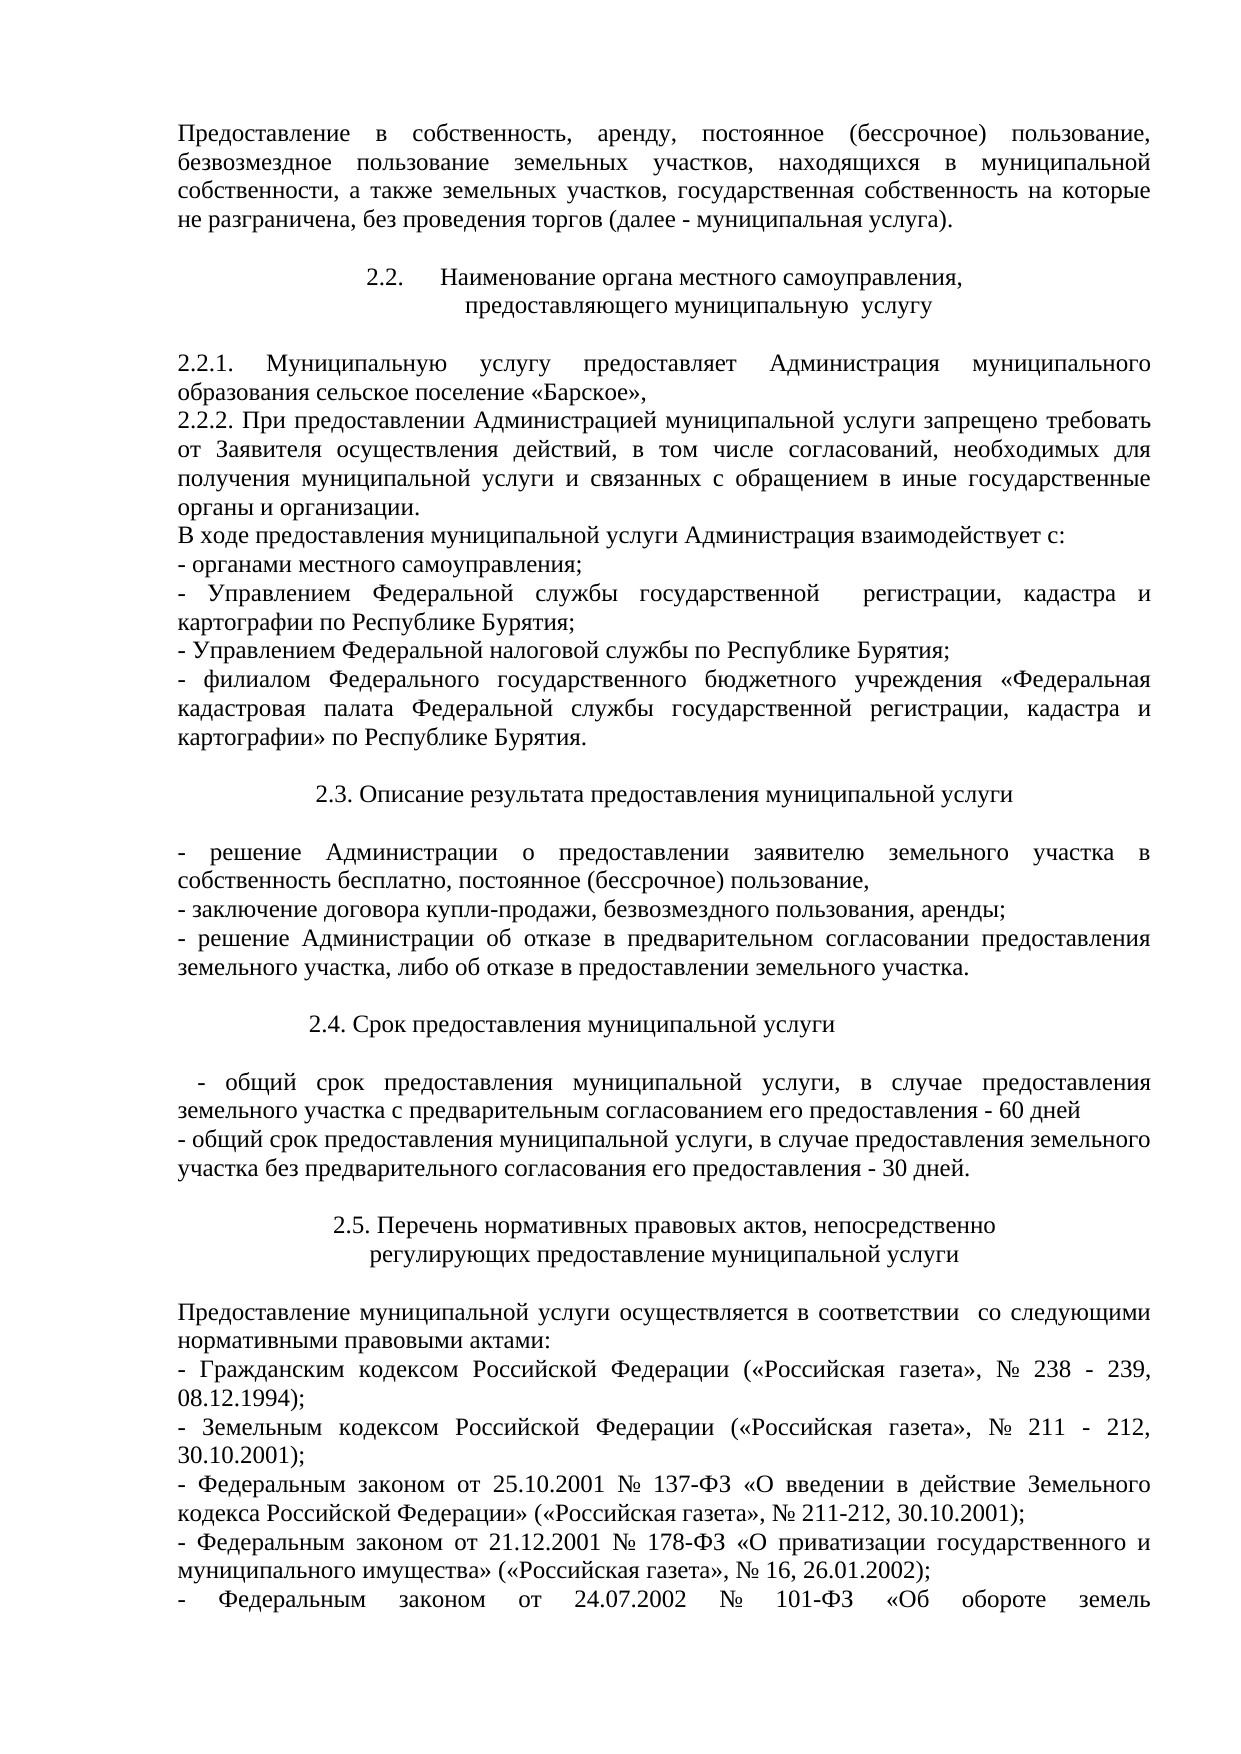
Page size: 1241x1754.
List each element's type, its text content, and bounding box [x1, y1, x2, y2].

text Предоставление в собственность, аренду, постоянное (бессрочное) пользование, безвозмездное пользование земельных участков, находящихся в муниципальной собственности, а также земельных участков, государственная собственность на которые не разграничена, без проведения торгов (далее - муниципальная услуга). [177, 118, 1152, 233]
text 2.4. Срок предоставления муниципальной услуги [177, 1009, 1152, 1038]
text - Федеральным законом от 25.10.2001 № 137-ФЗ «О введении в действие Земельного кодекса Российской Федерации» («Российская газета», № 211-212, 30.10.2001); [177, 1469, 1152, 1527]
text 2.2.1. Муниципальную услугу предоставляет Администрация муниципального образования сельское поселение «Барское», [177, 348, 1152, 406]
text 2.2.2. При предоставлении Администрацией муниципальной услуги запрещено требовать от Заявителя осуществления действий, в том числе согласований, необходимых для получения муниципальной услуги и связанных с обращением в иные государственные органы и организации. [177, 406, 1152, 521]
text - органами местного самоуправления; [177, 549, 1152, 578]
text - общий срок предоставления муниципальной услуги, в случае предоставления земельного участка без предварительного согласования его предоставления - 30 дней. [177, 1124, 1152, 1182]
list Наименование органа местного самоуправления, [177, 262, 1152, 291]
text - решение Администрации об отказе в предварительном согласовании предоставления земельного участка, либо об отказе в предоставлении земельного участка. [177, 923, 1152, 981]
text предоставляющего муниципальную услугу [177, 291, 1152, 319]
text - Гражданским кодексом Российской Федерации («Российская газета», № 238 - 239, 08.12.1994); [177, 1354, 1152, 1412]
text 2.3. Описание результата предоставления муниципальной услуги [177, 779, 1152, 808]
text - общий срок предоставления муниципальной услуги, в случае предоставления земельного участка с предварительным согласованием его предоставления - 60 дней [177, 1067, 1152, 1124]
text - Управлением Федеральной службы государственной регистрации, кадастра и картографии по Республике Бурятия; [177, 578, 1152, 636]
text - Земельным кодексом Российской Федерации («Российская газета», № 211 - 212, 30.10.2001); [177, 1412, 1152, 1469]
text - заключение договора купли-продажи, безвозмездного пользования, аренды; [177, 894, 1152, 923]
text - филиалом Федерального государственного бюджетного учреждения «Федеральная кадастровая палата Федеральной службы государственной регистрации, кадастра и картографии» по Республике Бурятия. [177, 664, 1152, 751]
text - Федеральным законом от 21.12.2001 № 178-ФЗ «О приватизации государственного и муниципального имущества» («Российская газета», № 16, 26.01.2002); [177, 1527, 1152, 1584]
text Предоставление муниципальной услуги осуществляется в соответствии со следующими нормативными правовыми актами: [177, 1297, 1152, 1354]
text В ходе предоставления муниципальной услуги Администрация взаимодействует с: [177, 521, 1152, 549]
text 2.5. Перечень нормативных правовых актов, непосредственно [177, 1211, 1152, 1239]
text - решение Администрации о предоставлении заявителю земельного участка в собственность бесплатно, постоянное (бессрочное) пользование, [177, 837, 1152, 894]
text регулирующих предоставление муниципальной услуги [177, 1239, 1152, 1268]
text - Управлением Федеральной налоговой службы по Республике Бурятия; [177, 636, 1152, 664]
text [177, 1584, 1152, 1613]
